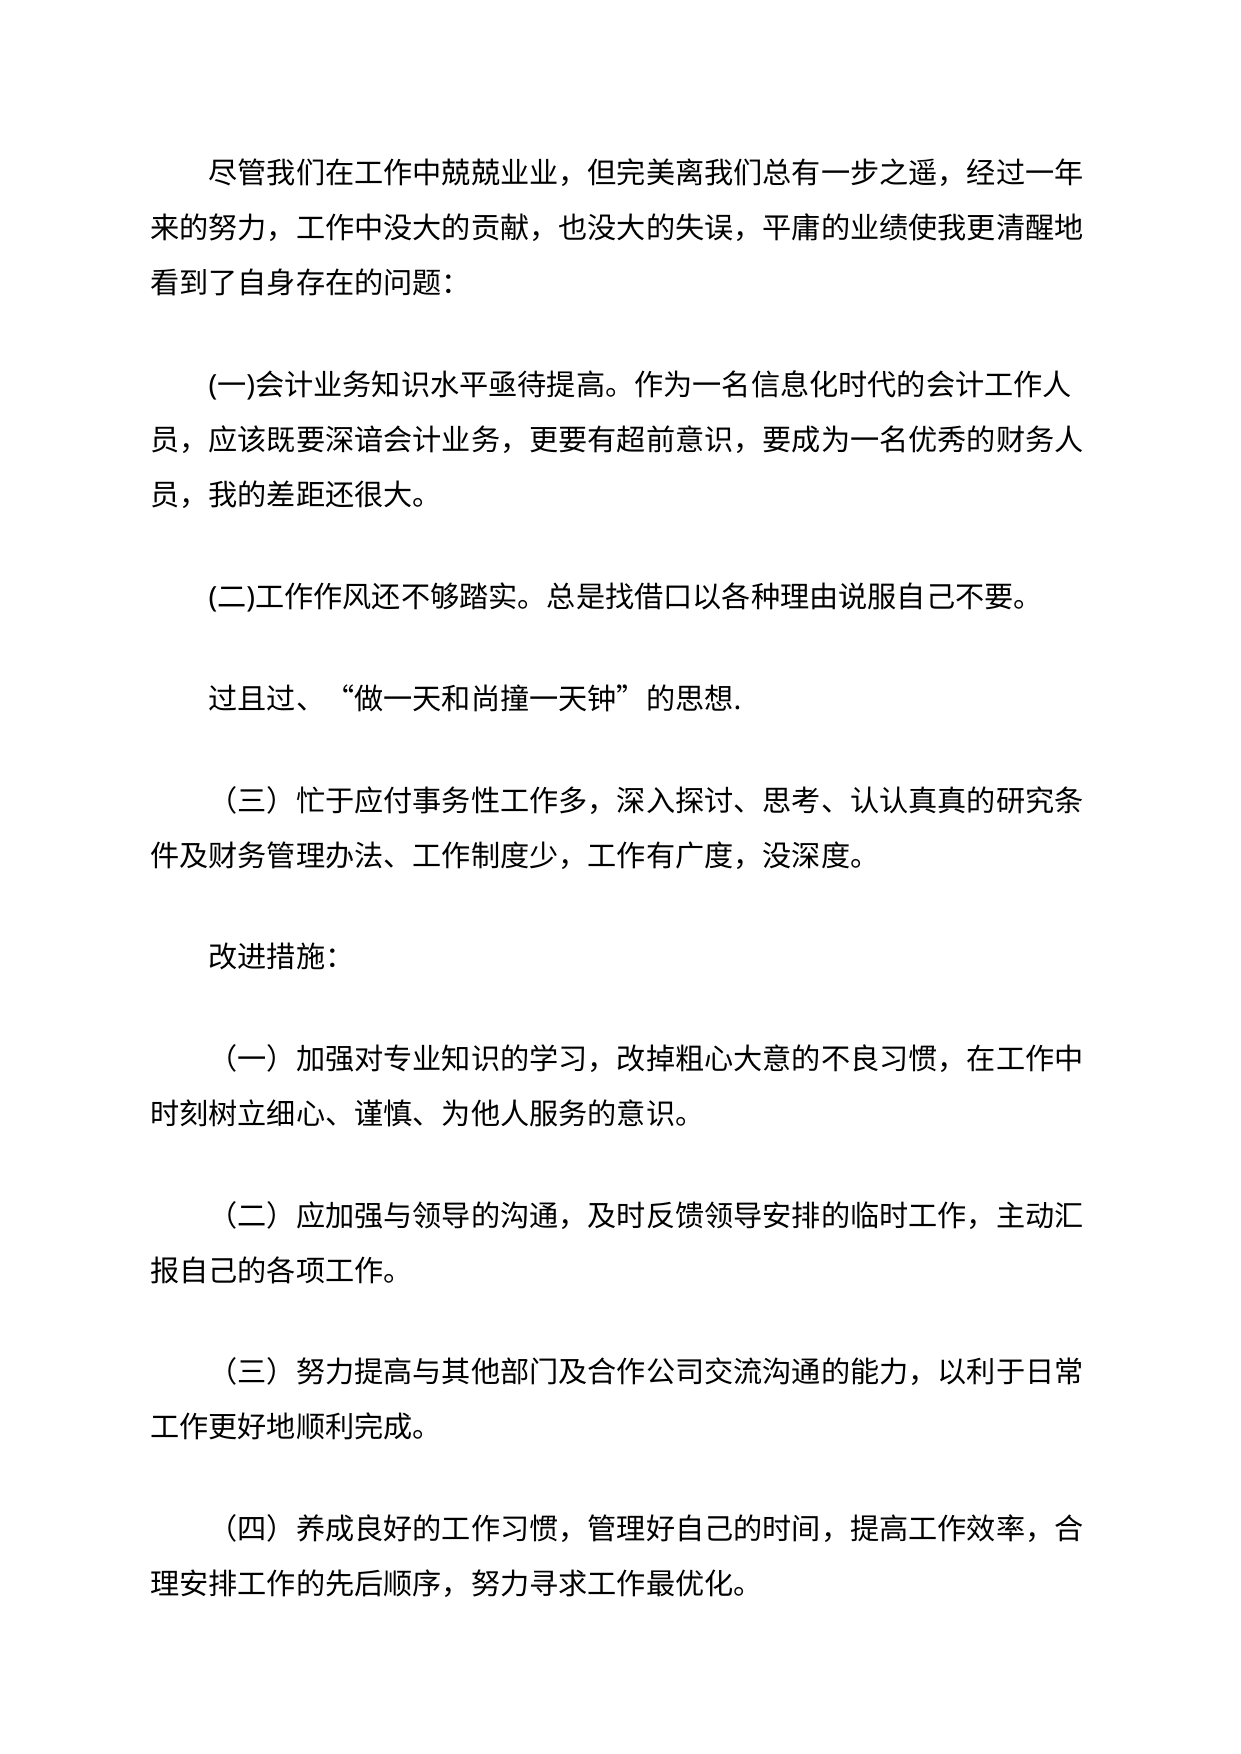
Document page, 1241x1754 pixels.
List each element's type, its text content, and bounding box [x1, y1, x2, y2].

text (一)会计业务知识水平亟待提高。作为一名信息化时代的会计工作人员，应该既要深谙会计业务，更要有超前意识，要成为一名优秀的财务人员，我的差距还很大。 [150, 362, 1090, 514]
text 尽管我们在工作中兢兢业业，但完美离我们总有一步之遥，经过一年来的努力，工作中没大的贡献，也没大的失误，平庸的业绩使我更清醒地看到了自身存在的问题： [150, 150, 1090, 302]
text （二）应加强与领导的沟通，及时反馈领导安排的临时工作，主动汇报自己的各项工作。 [150, 1192, 1090, 1289]
text （四）养成良好的工作习惯，管理好自己的时间，提高工作效率，合理安排工作的先后顺序，努力寻求工作最优化。 [150, 1506, 1090, 1603]
text (二)工作作风还不够踏实。总是找借口以各种理由说服自己不要。 [150, 573, 1090, 616]
text 改进措施： [150, 934, 1090, 976]
text （一）加强对专业知识的学习，改掉粗心大意的不良习惯，在工作中时刻树立细心、谨慎、为他人服务的意识。 [150, 1036, 1090, 1133]
text （三）忙于应付事务性工作多，深入探讨、思考、认认真真的研究条件及财务管理办法、工作制度少，工作有广度，没深度。 [150, 777, 1090, 874]
text 过且过、“做一天和尚撞一天钟”的思想. [150, 675, 1090, 718]
text （三）努力提高与其他部门及合作公司交流沟通的能力，以利于日常工作更好地顺利完成。 [150, 1349, 1090, 1446]
